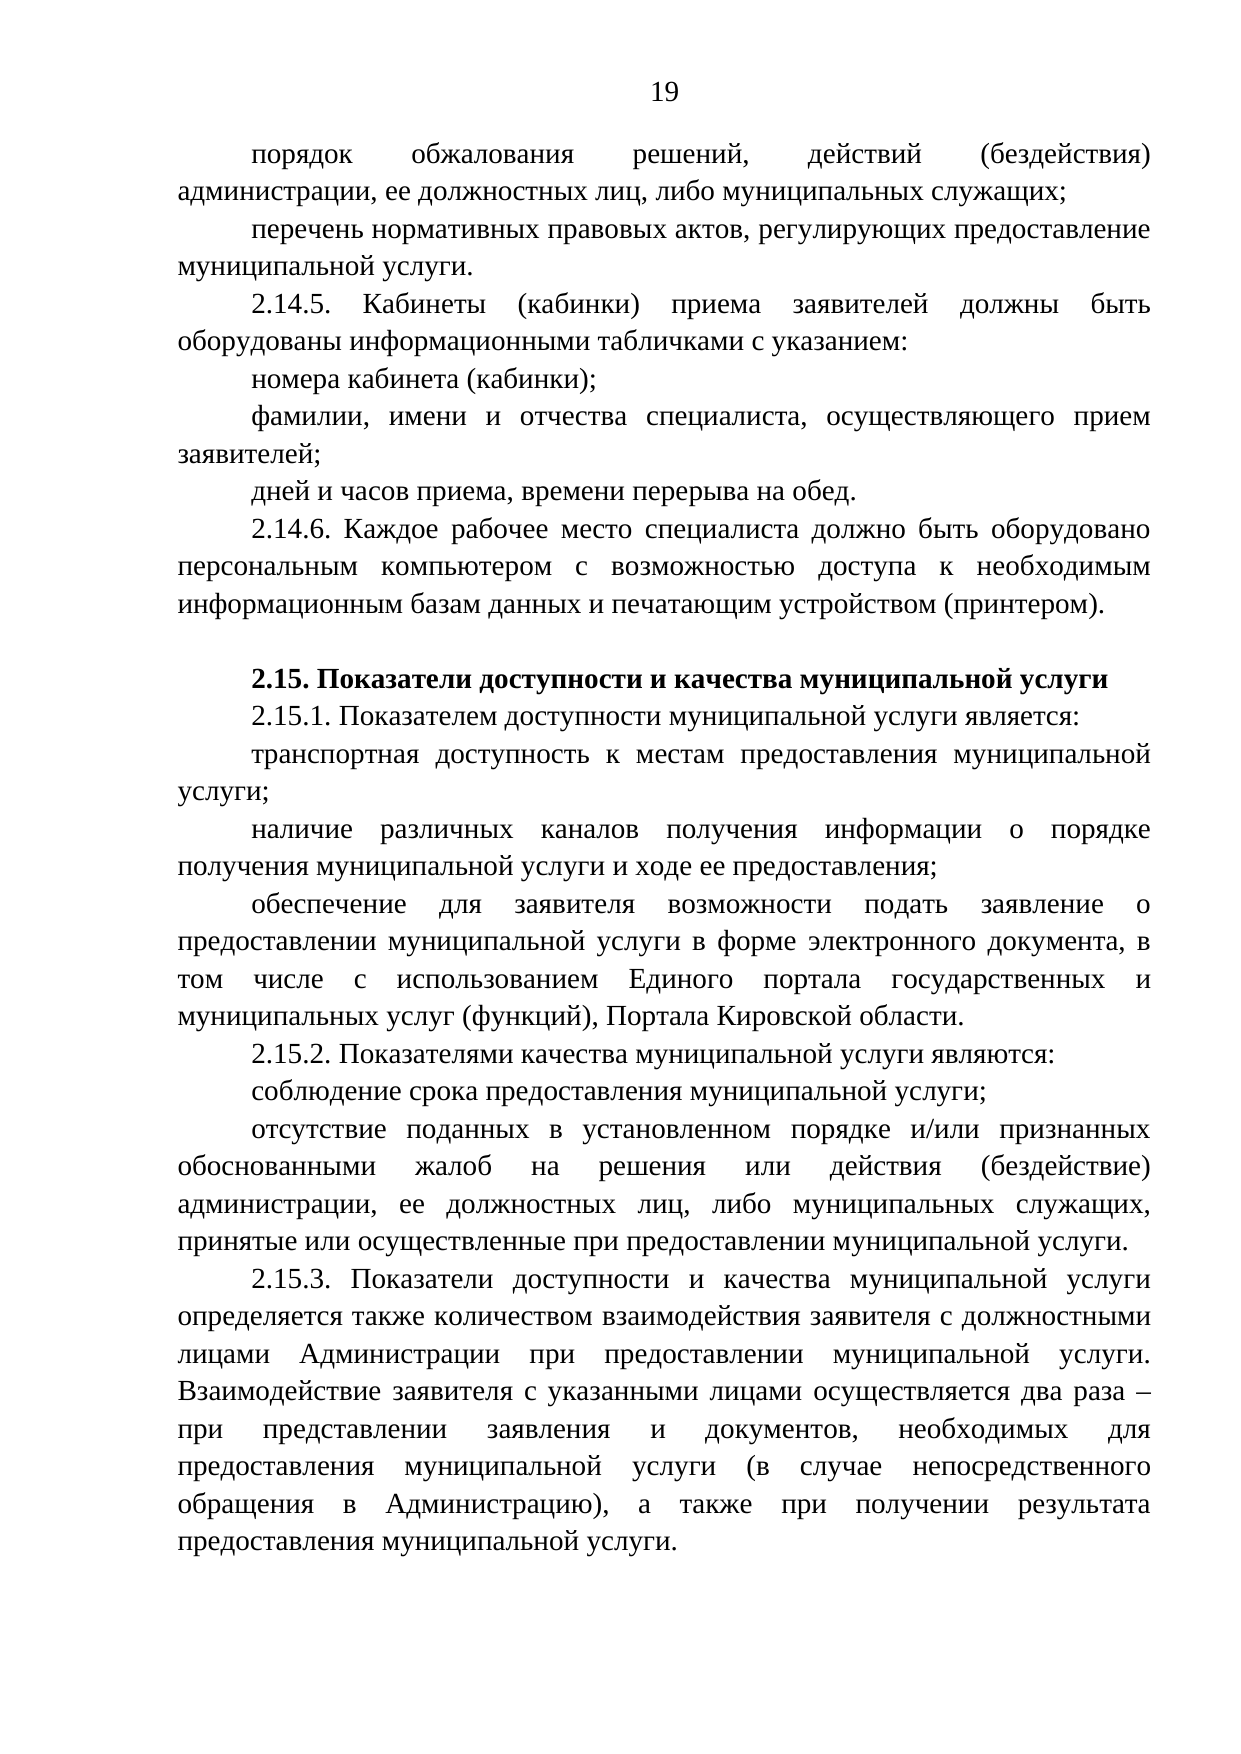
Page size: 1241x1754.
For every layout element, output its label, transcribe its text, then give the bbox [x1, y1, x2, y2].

text фамилии, имени и отчества специалиста, осуществляющего прием заявителей; [177, 396, 1152, 471]
text дней и часов приема, времени перерыва на обед. [177, 471, 1152, 508]
text 2.15.3. Показатели доступности и качества муниципальной услуги определяется также количеством взаимодействия заявителя с должностными лицами Администрации при предоставлении муниципальной услуги. Взаимодействие заявителя с указанными лицами осуществляется два раза – при представлении заявления и документов, необходимых для предоставления муниципальной услуги (в случае непосредственного обращения в Администрацию), а также при получении результата предоставления муниципальной услуги. [177, 1258, 1152, 1558]
text отсутствие поданных в установленном порядке и/или признанных обоснованными жалоб на решения или действия (бездействие) администрации, ее должностных лиц, либо муниципальных служащих, принятые или осуществленные при предоставлении муниципальной услуги. [177, 1108, 1152, 1258]
text обеспечение для заявителя возможности подать заявление о предоставлении муниципальной услуги в форме электронного документа, в том числе с использованием Единого портала государственных и муниципальных услуг (функций), Портала Кировской области. [177, 883, 1152, 1033]
text порядок обжалования решений, действий (бездействия) администрации, ее должностных лиц, либо муниципальных служащих; [177, 133, 1152, 208]
text 2.15.1. Показателем доступности муниципальной услуги является: [177, 696, 1152, 733]
text 2.14.6. Каждое рабочее место специалиста должно быть оборудовано персональным компьютером с возможностью доступа к необходимым информационным базам данных и печатающим устройством (принтером). [177, 508, 1152, 621]
text наличие различных каналов получения информации о порядке получения муниципальной услуги и ходе ее предоставления; [177, 808, 1152, 883]
text 2.15. Показатели доступности и качества муниципальной услуги [177, 658, 1152, 696]
text перечень нормативных правовых актов, регулирующих предоставление муниципальной услуги. [177, 208, 1152, 283]
text 2.14.5. Кабинеты (кабинки) приема заявителей должны быть оборудованы информационными табличками с указанием: [177, 283, 1152, 358]
text транспортная доступность к местам предоставления муниципальной услуги; [177, 733, 1152, 808]
text 2.15.2. Показателями качества муниципальной услуги являются: [177, 1033, 1152, 1071]
text соблюдение срока предоставления муниципальной услуги; [177, 1071, 1152, 1108]
text номера кабинета (кабинки); [177, 358, 1152, 396]
